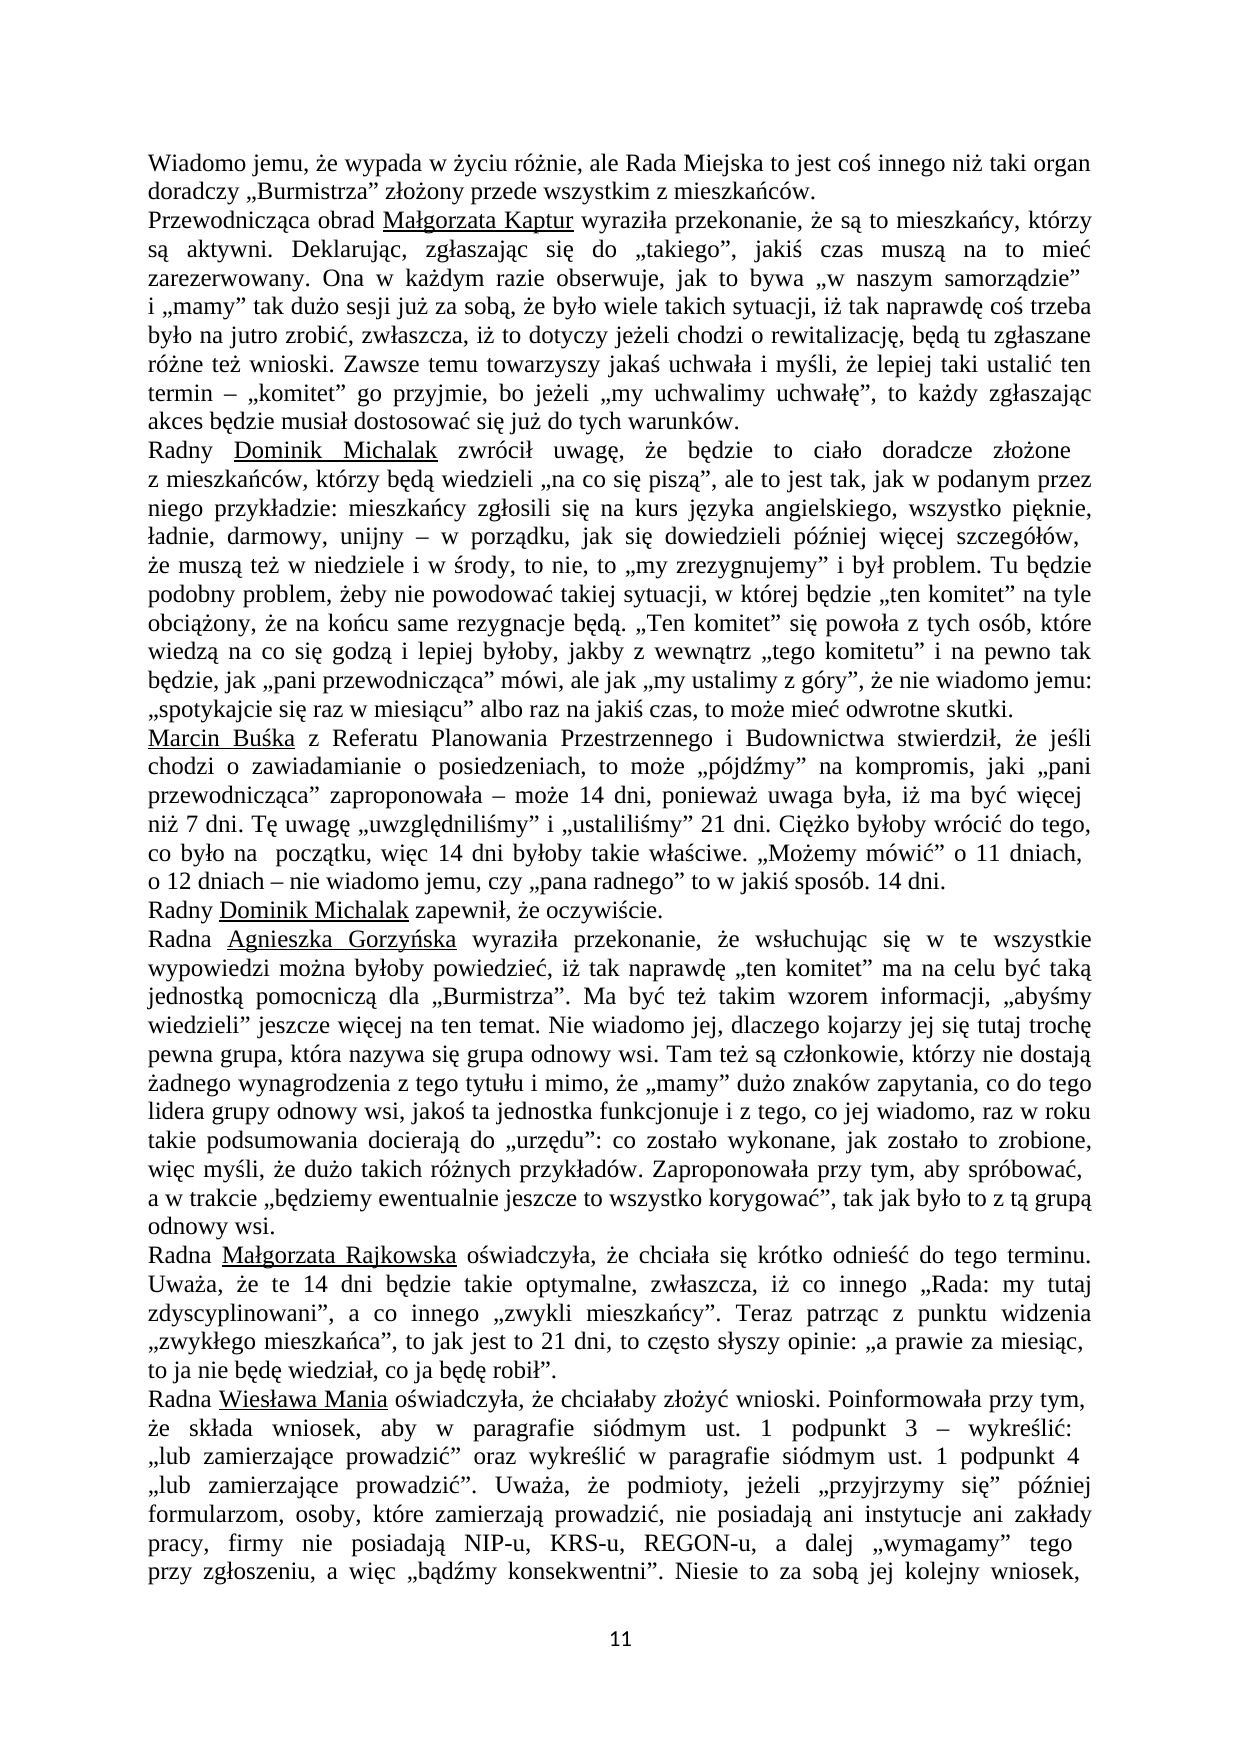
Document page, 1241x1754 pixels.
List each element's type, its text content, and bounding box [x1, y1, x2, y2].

text Radna Małgorzata Rajkowska oświadczyła, że chciała się krótko odnieść do tego terminu. Uważa, że te 14 dni będzie takie optymalne, zwłaszcza, iż co innego „Rada: my tutaj zdyscyplinowani”, a co innego „zwykli mieszkańcy”. Teraz patrząc z punktu widzenia „zwykłego mieszkańca”, to jak jest to 21 dni, to często słyszy opinie: „a prawie za miesiąc, to ja nie będę wiedział, co ja będę robił”. [148, 1240, 1093, 1384]
text Radna Agnieszka Gorzyńska wyraziła przekonanie, że wsłuchując się w te wszystkie wypowiedzi można byłoby powiedzieć, iż tak naprawdę „ten komitet” ma na celu być taką jednostką pomocniczą dla „Burmistrza”. Ma być też takim wzorem informacji, „abyśmy wiedzieli” jeszcze więcej na ten temat. Nie wiadomo jej, dlaczego kojarzy jej się tutaj trochę pewna grupa, która nazywa się grupa odnowy wsi. Tam też są członkowie, którzy nie dostają żadnego wynagrodzenia z tego tytułu i mimo, że „mamy” dużo znaków zapytania, co do tego lidera grupy odnowy wsi, jakoś ta jednostka funkcjonuje i z tego, co jej wiadomo, raz w roku takie podsumowania docierają do „urzędu”: co zostało wykonane, jak zostało to zrobione, więc myśli, że dużo takich różnych przykładów. Zaproponowała przy tym, aby spróbować, a w trakcie „będziemy ewentualnie jeszcze to wszystko korygować”, tak jak było to z tą grupą odnowy wsi. [148, 924, 1093, 1240]
text Radny Dominik Michalak zwrócił uwagę, że będzie to ciało doradcze złożone z mieszkańców, którzy będą wiedzieli „na co się piszą”, ale to jest tak, jak w podanym przez niego przykładzie: mieszkańcy zgłosili się na kurs języka angielskiego, wszystko pięknie, ładnie, darmowy, unijny – w porządku, jak się dowiedzieli później więcej szczegółów, że muszą też w niedziele i w środy, to nie, to „my zrezygnujemy” i był problem. Tu będzie podobny problem, żeby nie powodować takiej sytuacji, w której będzie „ten komitet” na tyle obciążony, że na końcu same rezygnacje będą. „Ten komitet” się powoła z tych osób, które wiedzą na co się godzą i lepiej byłoby, jakby z wewnątrz „tego komitetu” i na pewno tak będzie, jak „pani przewodnicząca” mówi, ale jak „my ustalimy z góry”, że nie wiadomo jemu: „spotykajcie się raz w miesiącu” albo raz na jakiś czas, to może mieć odwrotne skutki. [148, 435, 1093, 723]
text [148, 1384, 1093, 1585]
text Przewodnicząca obrad Małgorzata Kaptur wyraziła przekonanie, że są to mieszkańcy, którzy są aktywni. Deklarując, zgłaszając się do „takiego”, jakiś czas muszą na to mieć zarezerwowany. Ona w każdym razie obserwuje, jak to bywa „w naszym samorządzie” i „mamy” tak dużo sesji już za sobą, że było wiele takich sytuacji, iż tak naprawdę coś trzeba było na jutro zrobić, zwłaszcza, iż to dotyczy jeżeli chodzi o rewitalizację, będą tu zgłaszane różne też wnioski. Zawsze temu towarzyszy jakaś uchwała i myśli, że lepiej taki ustalić ten termin – „komitet” go przyjmie, bo jeżeli „my uchwalimy uchwałę”, to każdy zgłaszając akces będzie musiał dostosować się już do tych warunków. [148, 205, 1093, 435]
text Radny Dominik Michalak zapewnił, że oczywiście. [148, 895, 1093, 924]
text Marcin Buśka z Referatu Planowania Przestrzennego i Budownictwa stwierdził, że jeśli chodzi o zawiadamianie o posiedzeniach, to może „pójdźmy” na kompromis, jaki „pani przewodnicząca” zaproponowała – może 14 dni, ponieważ uwaga była, iż ma być więcej niż 7 dni. Tę uwagę „uwzględniliśmy” i „ustaliliśmy” 21 dni. Ciężko byłoby wrócić do tego, co było na początku, więc 14 dni byłoby takie właściwe. „Możemy mówić” o 11 dniach, o 12 dniach – nie wiadomo jemu, czy „pana radnego” to w jakiś sposób. 14 dni. [148, 723, 1093, 895]
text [148, 148, 1093, 205]
